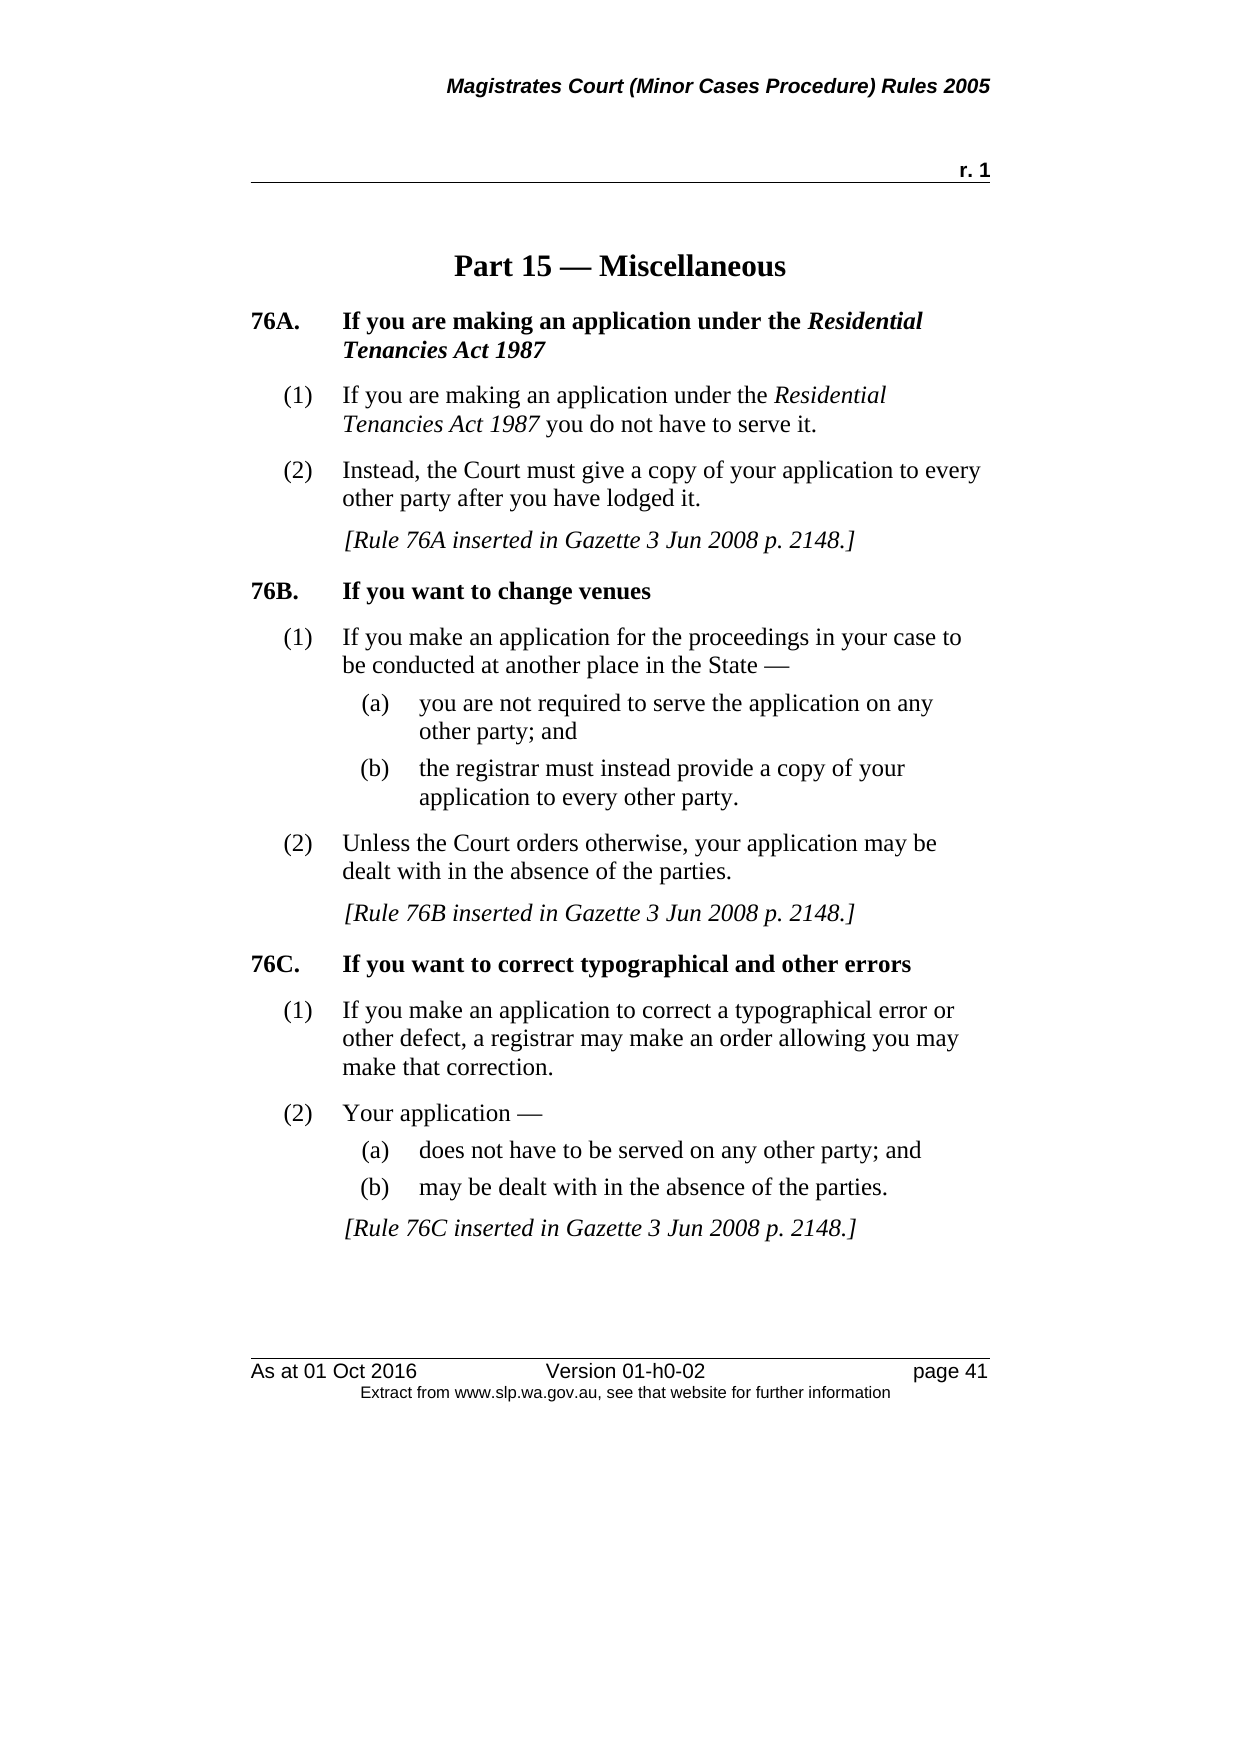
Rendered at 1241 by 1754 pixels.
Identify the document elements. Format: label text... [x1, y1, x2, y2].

subtitle 76A. If you are making an application under the Residential Tenancies Act 1987 [251, 306, 990, 364]
text [Rule 76B inserted in Gazette 3 Jun 2008 p. 2148.] [251, 898, 990, 926]
subtitle Part 15 — Miscellaneous [251, 247, 990, 283]
text (a) you are not required to serve the application on any other party; and [251, 688, 990, 745]
text (2) Your application — [251, 1098, 990, 1126]
text (1) If you make an application for the proceedings in your case to be conducted at another place in the State — [251, 622, 990, 679]
text (b) the registrar must instead provide a copy of your application to every other party. [251, 753, 990, 811]
subtitle 76B. If you want to change venues [251, 576, 990, 605]
text (b) may be dealt with in the absence of the parties. [251, 1172, 990, 1201]
subtitle 76C. If you want to correct typographical and other errors [251, 949, 990, 978]
text (2) Instead, the Court must give a copy of your application to every other party after you have lodged it. [251, 455, 990, 512]
text [Rule 76C inserted in Gazette 3 Jun 2008 p. 2148.] [251, 1213, 990, 1242]
text (1) If you make an application to correct a typographical error or other defect, a registrar may make an order allowing you may make that correction. [251, 995, 990, 1081]
text (2) Unless the Court orders otherwise, your application may be dealt with in the absence of the parties. [251, 828, 990, 885]
text (a) does not have to be served on any other party; and [251, 1135, 990, 1163]
text [Rule 76A inserted in Gazette 3 Jun 2008 p. 2148.] [251, 525, 990, 553]
text (1) If you are making an application under the Residential Tenancies Act 1987 you do not have to serve it. [251, 381, 990, 438]
